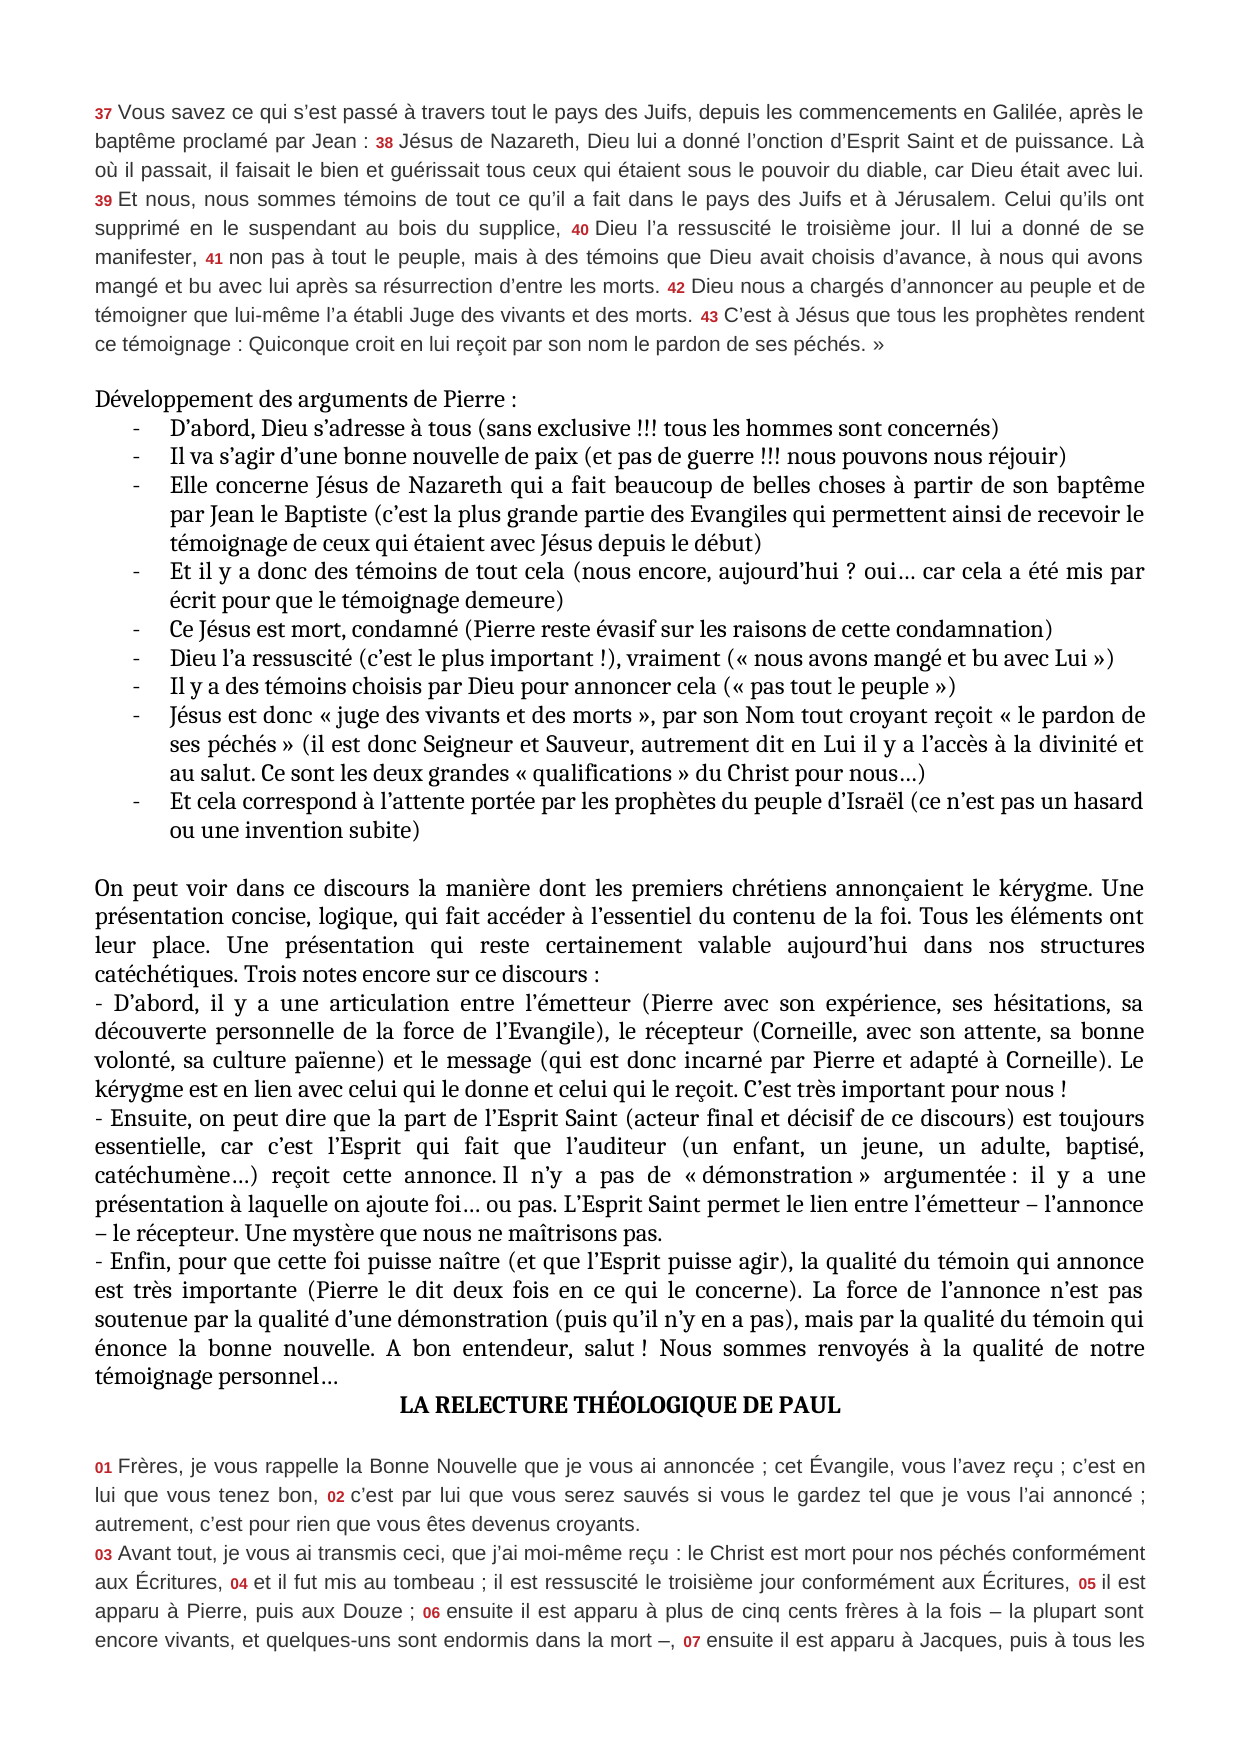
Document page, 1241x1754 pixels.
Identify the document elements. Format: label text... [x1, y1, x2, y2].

list Il va s’agir d’une bonne nouvelle de paix (et pas de guerre !!! nous pouvons nous réjouir) [132, 442, 1146, 471]
list Il y a des témoins choisis par Dieu pour annoncer cela (« pas tout le peuple ») [132, 672, 1146, 701]
list Dieu l’a ressuscité (c’est le plus important !), vraiment (« nous avons mangé et bu avec Lui ») [132, 643, 1146, 672]
list Et il y a donc des témoins de tout cela (nous encore, aujourd’hui ? oui… car cela a été mis par écrit pour que le témoignage demeure) [132, 557, 1146, 615]
text 01 Frères, je vous rappelle la Bonne Nouvelle que je vous ai annoncée ; cet Évangile, vous l’avez reçu ; c’est en lui que vous tenez bon, 02 c’est par lui que vous serez sauvés si vous le gardez tel que je vous l’ai annoncé ; autrement, c’est pour rien que vous êtes devenus croyants. [94, 1448, 1146, 1536]
text - Enfin, pour que cette foi puisse naître (et que l’Esprit puisse agir), la qualité du témoin qui annonce est très importante (Pierre le dit deux fois en ce qui le concerne). La force de l’annonce n’est pas soutenue par la qualité d’une démonstration (puis qu’il n’y en a pas), mais par la qualité du témoin qui énonce la bonne nouvelle. A bon entendeur, salut ! Nous sommes renvoyés à la qualité de notre témoignage personnel… [94, 1247, 1146, 1391]
list Jésus est donc « juge des vivants et des morts », par son Nom tout croyant reçoit « le pardon de ses péchés » (il est donc Seigneur et Sauveur, autrement dit en Lui il y a l’accès à la divinité et au salut. Ce sont les deux grandes « qualifications » du Christ pour nous…) [132, 701, 1146, 787]
text LA RELECTURE THÉOLOGIQUE DE PAUL [94, 1391, 1146, 1420]
text 37 Vous savez ce qui s’est passé à travers tout le pays des Juifs, depuis les commencements en Galilée, après le baptême proclamé par Jean : 38 Jésus de Nazareth, Dieu lui a donné l’onction d’Esprit Saint et de puissance. Là où il passait, il faisait le bien et guérissait tous ceux qui étaient sous le pouvoir du diable, car Dieu était avec lui. 39 Et nous, nous sommes témoins de tout ce qu’il a fait dans le pays des Juifs et à Jérusalem. Celui qu’ils ont supprimé en le suspendant au bois du supplice, 40 Dieu l’a ressuscité le troisième jour. Il lui a donné de se manifester, 41 non pas à tout le peuple, mais à des témoins que Dieu avait choisis d’avance, à nous qui avons mangé et bu avec lui après sa résurrection d’entre les morts. 42 Dieu nous a chargés d’annoncer au peuple et de témoigner que lui-même l’a établi Juge des vivants et des morts. 43 C’est à Jésus que tous les prophètes rendent ce témoignage : Quiconque croit en lui reçoit par son nom le pardon de ses péchés. » [94, 94, 1146, 356]
list Elle concerne Jésus de Nazareth qui a fait beaucoup de belles choses à partir de son baptême par Jean le Baptiste (c’est la plus grande partie des Evangiles qui permettent ainsi de recevoir le témoignage de ceux qui étaient avec Jésus depuis le début) [132, 471, 1146, 557]
text - D’abord, il y a une articulation entre l’émetteur (Pierre avec son expérience, ses hésitations, sa découverte personnelle de la force de l’Evangile), le récepteur (Corneille, avec son attente, sa bonne volonté, sa culture païenne) et le message (qui est donc incarné par Pierre et adapté à Corneille). Le kérygme est en lien avec celui qui le donne et celui qui le reçoit. C’est très important pour nous ! [94, 988, 1146, 1103]
list Ce Jésus est mort, condamné (Pierre reste évasif sur les raisons de cette condamnation) [132, 615, 1146, 643]
text - Ensuite, on peut dire que la part de l’Esprit Saint (acteur final et décisif de ce discours) est toujours essentielle, car c’est l’Esprit qui fait que l’auditeur (un enfant, un jeune, un adulte, baptisé, catéchumène…) reçoit cette annonce. Il n’y a pas de « démonstration » argumentée : il y a une présentation à laquelle on ajoute foi… ou pas. L’Esprit Saint permet le lien entre l’émetteur – l’annonce – le récepteur. Une mystère que nous ne maîtrisons pas. [94, 1103, 1146, 1247]
list Et cela correspond à l’attente portée par les prophètes du peuple d’Israël (ce n’est pas un hasard ou une invention subite) [132, 787, 1146, 845]
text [94, 1536, 1146, 1652]
text Développement des arguments de Pierre : [94, 385, 1146, 413]
text On peut voir dans ce discours la manière dont les premiers chrétiens annonçaient le kérygme. Une présentation concise, logique, qui fait accéder à l’essentiel du contenu de la foi. Tous les éléments ont leur place. Une présentation qui reste certainement valable aujourd’hui dans nos structures catéchétiques. Trois notes encore sur ce discours : [94, 873, 1146, 988]
list D’abord, Dieu s’adresse à tous (sans exclusive !!! tous les hommes sont concernés) [132, 413, 1146, 442]
